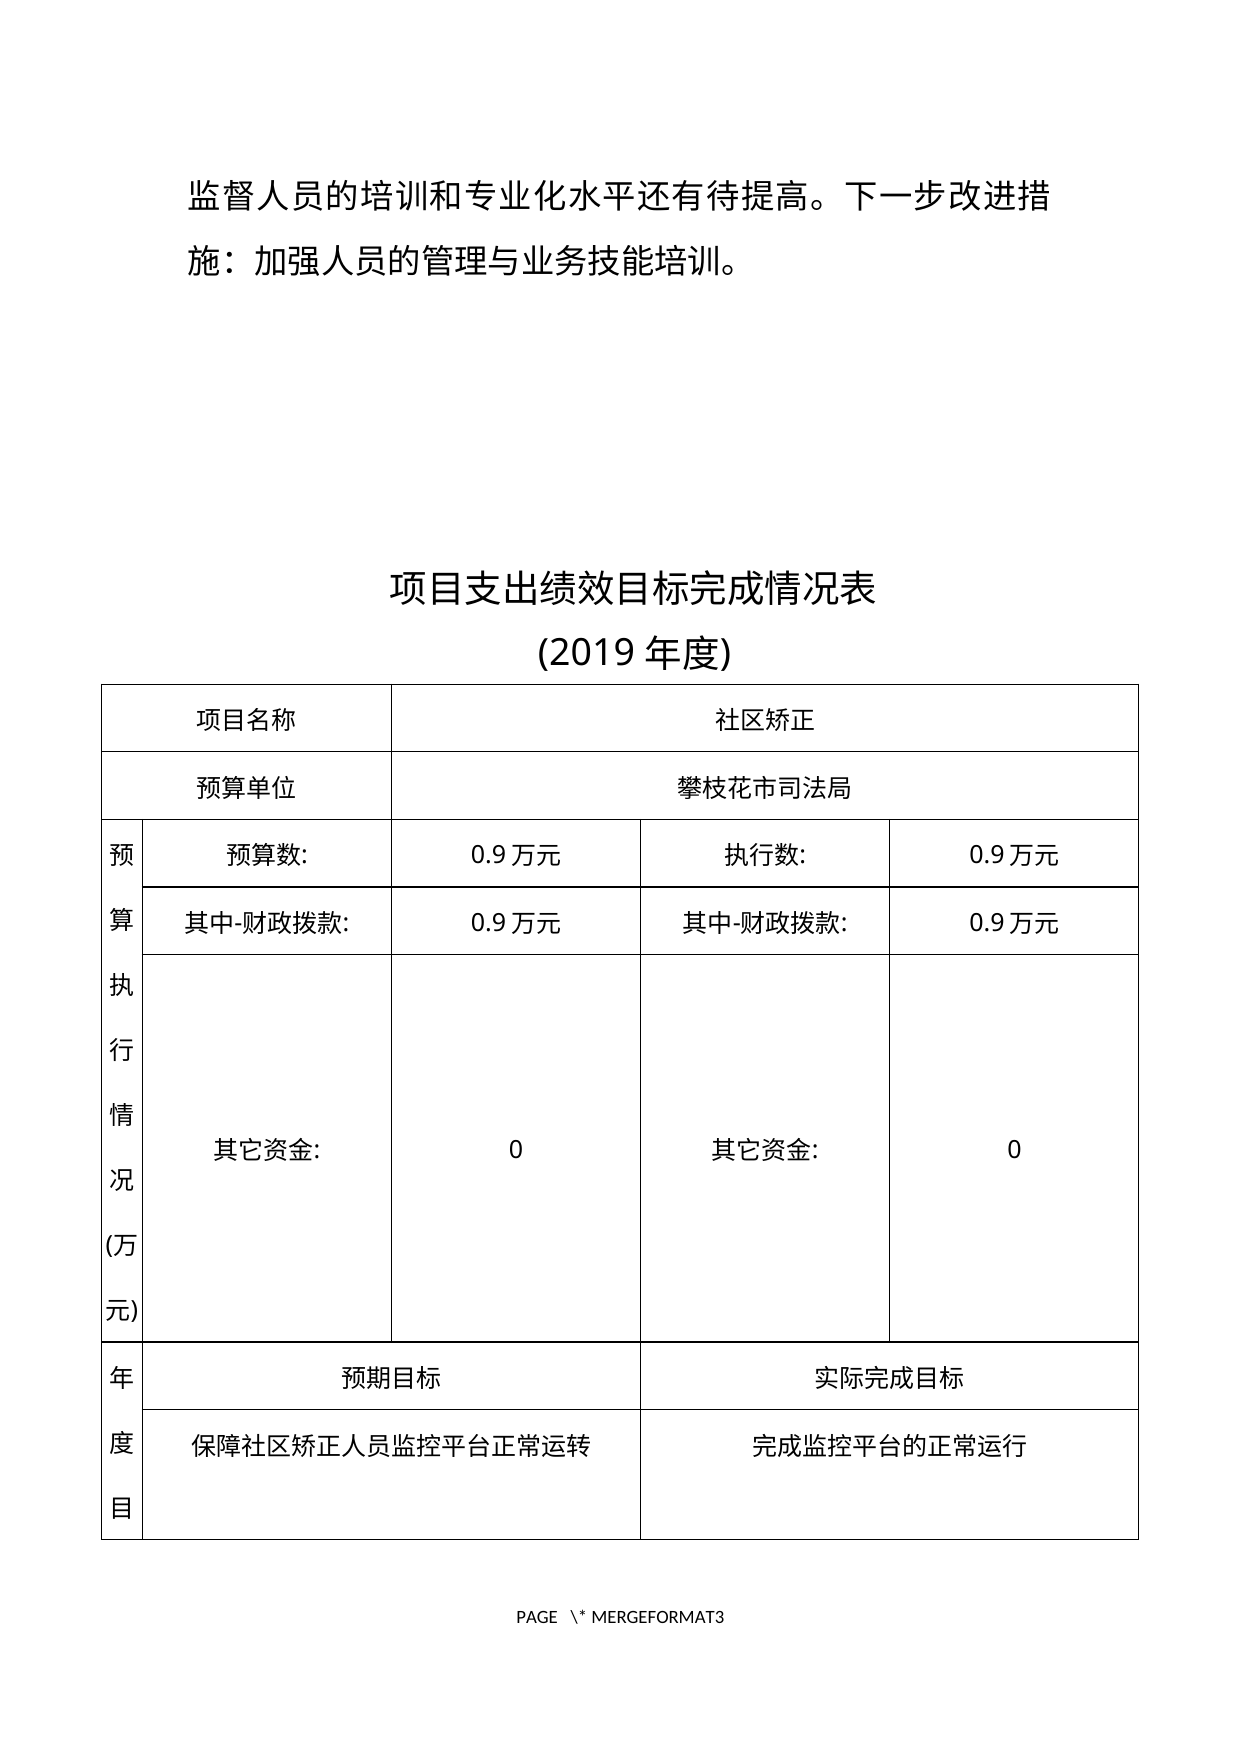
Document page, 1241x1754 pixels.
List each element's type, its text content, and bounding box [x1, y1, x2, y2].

table_cell 其中-财政拨款: [641, 888, 889, 954]
table_cell 其中-财政拨款: [143, 888, 391, 954]
table_cell 实际完成目标 [641, 1343, 1138, 1409]
table_cell 年度目标完成情况 [102, 1343, 142, 1539]
table_cell 0 [392, 955, 640, 1341]
table_cell 预算数: [143, 820, 391, 886]
table_cell 完成监控平台的正常运行 [641, 1410, 1138, 1539]
table_cell 0.9万元 [890, 888, 1138, 954]
table_cell 社区矫正 [392, 685, 1138, 751]
table_cell 0.9万元 [890, 820, 1138, 886]
table_cell 保障社区矫正人员监控平台正常运转 [143, 1410, 640, 1539]
table_cell 0.9万元 [392, 820, 640, 886]
table_cell 其它资金: [143, 955, 391, 1341]
table_cell 预算单位 [102, 752, 391, 819]
table_cell 其它资金: [641, 955, 889, 1341]
table_cell 0.9万元 [392, 888, 640, 954]
table_cell 攀枝花市司法局 [392, 752, 1138, 819]
table_cell 预期目标 [143, 1343, 640, 1409]
table_header 项目支出绩效目标完成情况表 (2019 年度) [101, 552, 1139, 683]
table_cell 执行数: [641, 820, 889, 886]
table_cell 0 [890, 955, 1138, 1341]
table_cell 项目名称 [102, 685, 391, 751]
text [187, 162, 1053, 292]
table_cell 预算执行情况(万元) [102, 820, 142, 1341]
